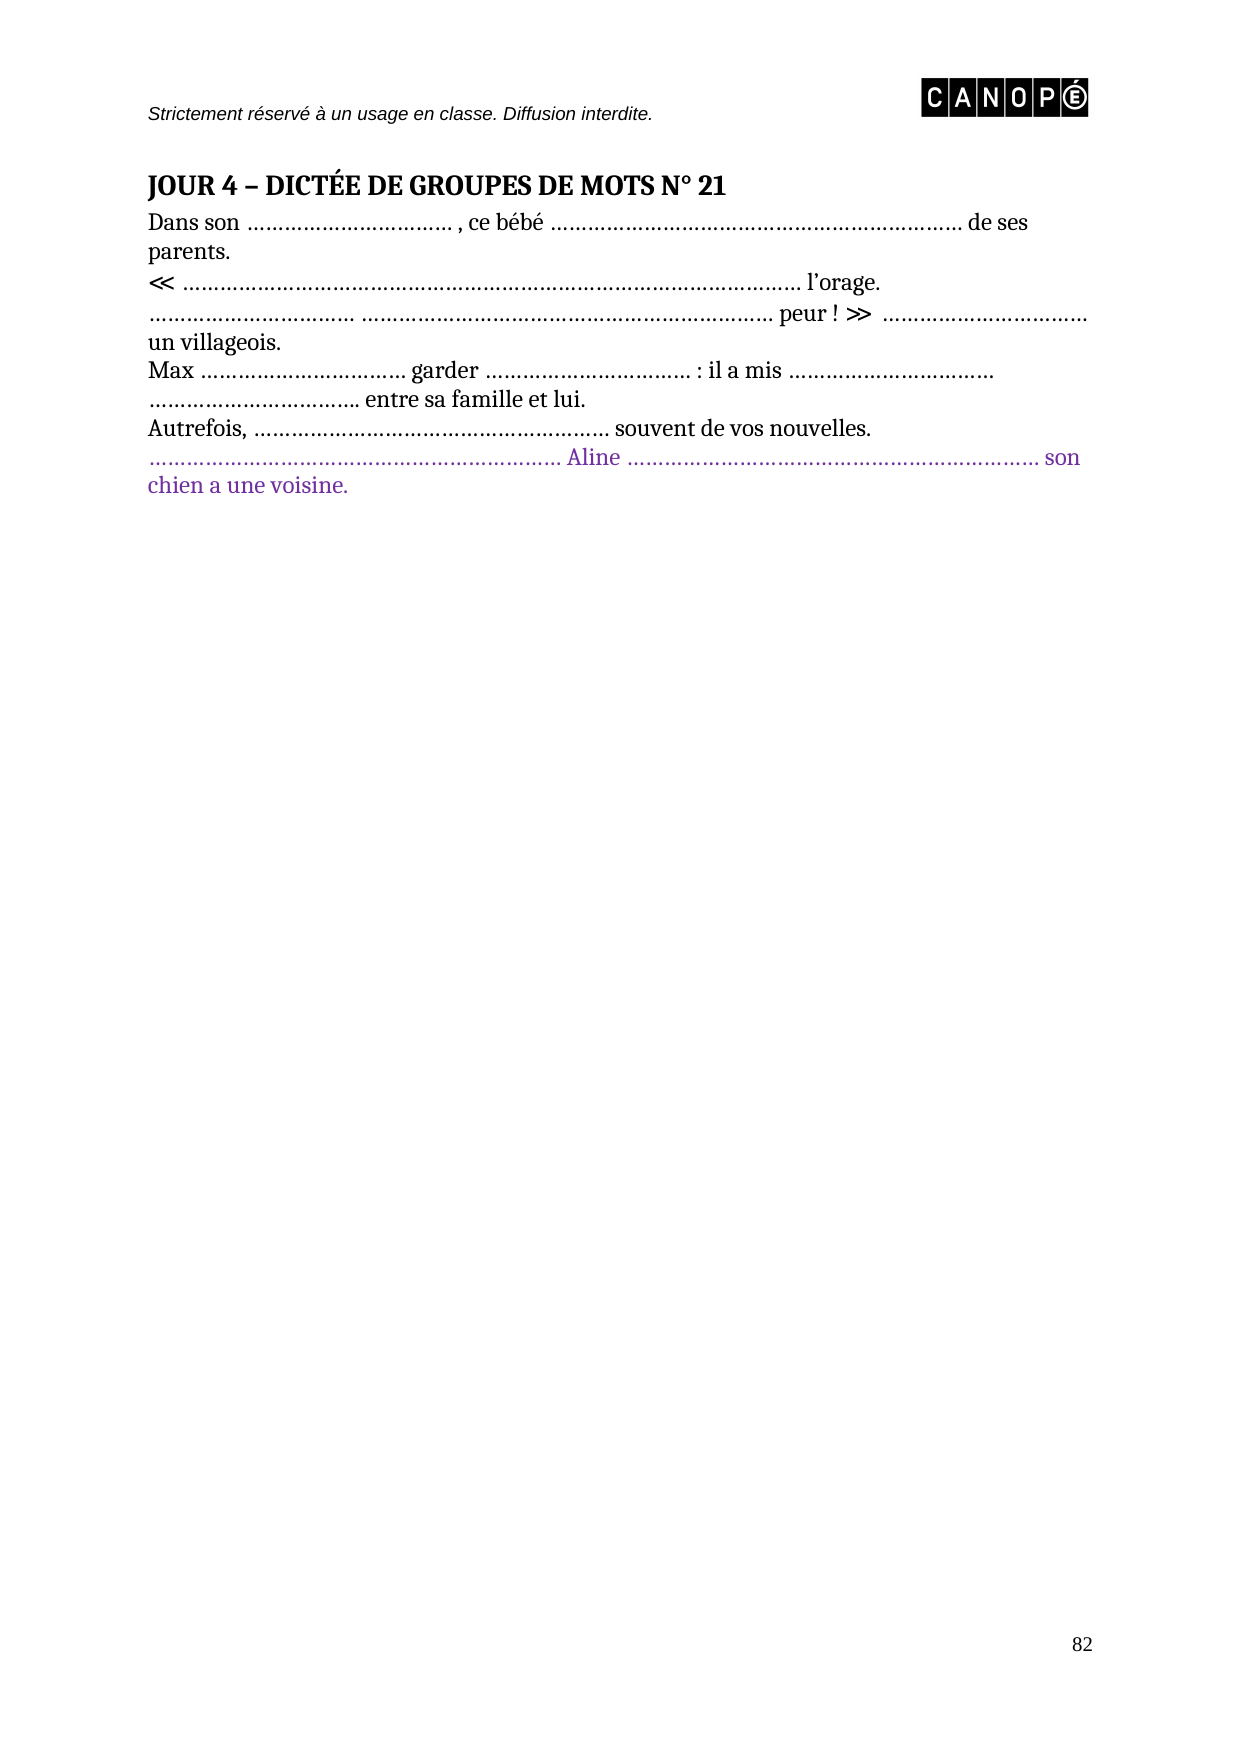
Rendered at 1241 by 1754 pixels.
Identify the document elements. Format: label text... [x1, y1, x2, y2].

text Dans son …………………………… , ce bébé ………………………………………………………… de ses parents. [148, 208, 1092, 265]
text ………………………………………………………… Aline ………………………………………………………… son chien a une voisine. [148, 442, 1092, 500]
text Max …………………………… garder …………………………… : il a mis …………………………… ……………………………. entre sa famille et lui. [148, 356, 1092, 414]
text Autrefois, ………………………………………………… souvent de vos nouvelles. [148, 414, 1092, 442]
text ≪ ……………………………………………………………………………………… l’orage. …………………………… ………………………………………………………… peur ! ≫ …………………………… un villageois. [148, 265, 1092, 356]
picture [917, 73, 1093, 121]
text JOUR 4 – DICTÉE DE GROUPES DE MOTS N° 21 [148, 169, 1092, 203]
